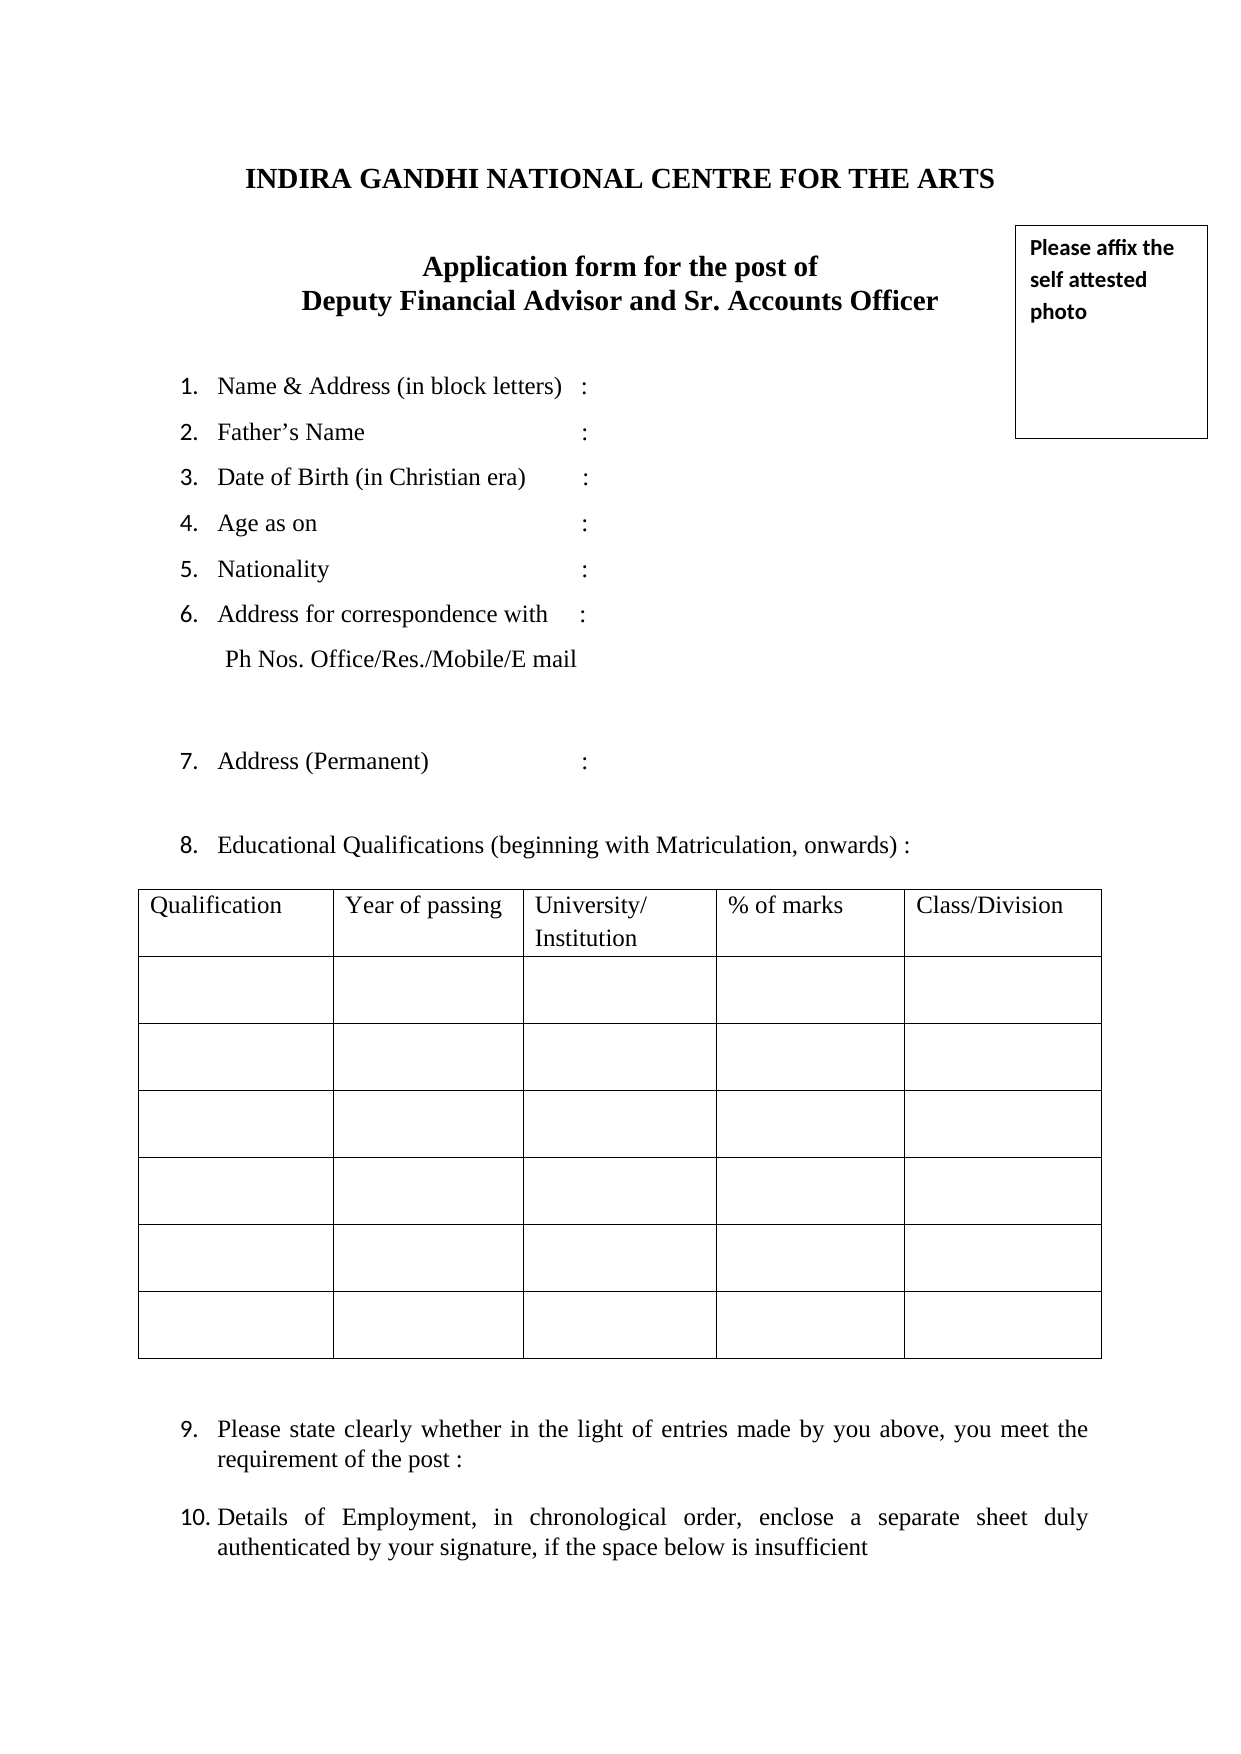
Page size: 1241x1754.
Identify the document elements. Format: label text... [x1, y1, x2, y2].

table_cell [717, 1024, 904, 1090]
text INDIRA GANDHI NATIONAL CENTRE FOR THE ARTS [150, 162, 1090, 195]
table_cell [139, 1158, 333, 1224]
table_cell [334, 1091, 523, 1157]
table_cell [905, 1225, 1101, 1291]
table_cell [717, 1292, 904, 1358]
list Nationality : [179, 553, 1090, 583]
list Age as on : [179, 507, 1090, 538]
table_cell [524, 1225, 716, 1291]
table_cell [524, 1158, 716, 1224]
table_cell [905, 1158, 1101, 1224]
table_cell [905, 1091, 1101, 1157]
table_cell [905, 957, 1101, 1023]
table_cell [524, 1292, 716, 1358]
table_header Qualification [139, 890, 333, 956]
list Name & Address (in block letters) : [179, 370, 1014, 401]
table_cell [334, 1225, 523, 1291]
table_header University/ Institution [524, 890, 716, 956]
table_header % of marks [717, 890, 904, 956]
list Please state clearly whether in the light of entries made by you above, you meet the requirement of the post : [179, 1413, 1090, 1472]
table_cell [139, 957, 333, 1023]
table_header Class/Division [905, 890, 1101, 956]
table_cell [717, 1225, 904, 1291]
table_cell [139, 1024, 333, 1090]
table_cell [334, 957, 523, 1023]
table_cell [139, 1091, 333, 1157]
table_cell [334, 1158, 523, 1224]
table_cell [524, 1024, 716, 1090]
list Date of Birth (in Christian era) : [179, 461, 1090, 492]
table_cell [905, 1292, 1101, 1358]
table_header Year of passing [334, 890, 523, 956]
table_cell [524, 1091, 716, 1157]
table_cell [717, 1091, 904, 1157]
list Educational Qualifications (beginning with Matriculation, onwards) : [179, 829, 1090, 860]
list Address (Permanent) : [179, 745, 1090, 776]
list Address for correspondence with : [179, 599, 1090, 629]
table_cell [524, 957, 716, 1023]
text Deputy Financial Advisor and Sr. Accounts Officer [150, 283, 1014, 316]
table_cell [905, 1024, 1101, 1090]
list Father’s Name : [179, 416, 1090, 446]
table_cell [139, 1225, 333, 1291]
list Details of Employment, in chronological order, enclose a separate sheet duly authenticated by your signature, if the space below is insufficient [179, 1501, 1090, 1560]
table_cell [334, 1292, 523, 1358]
table_cell [717, 1158, 904, 1224]
table_cell [717, 957, 904, 1023]
text Application form for the post of [150, 249, 1014, 283]
table_cell [334, 1024, 523, 1090]
list Ph Nos. Office/Res./Mobile/E mail [225, 644, 1090, 673]
table_cell [139, 1292, 333, 1358]
